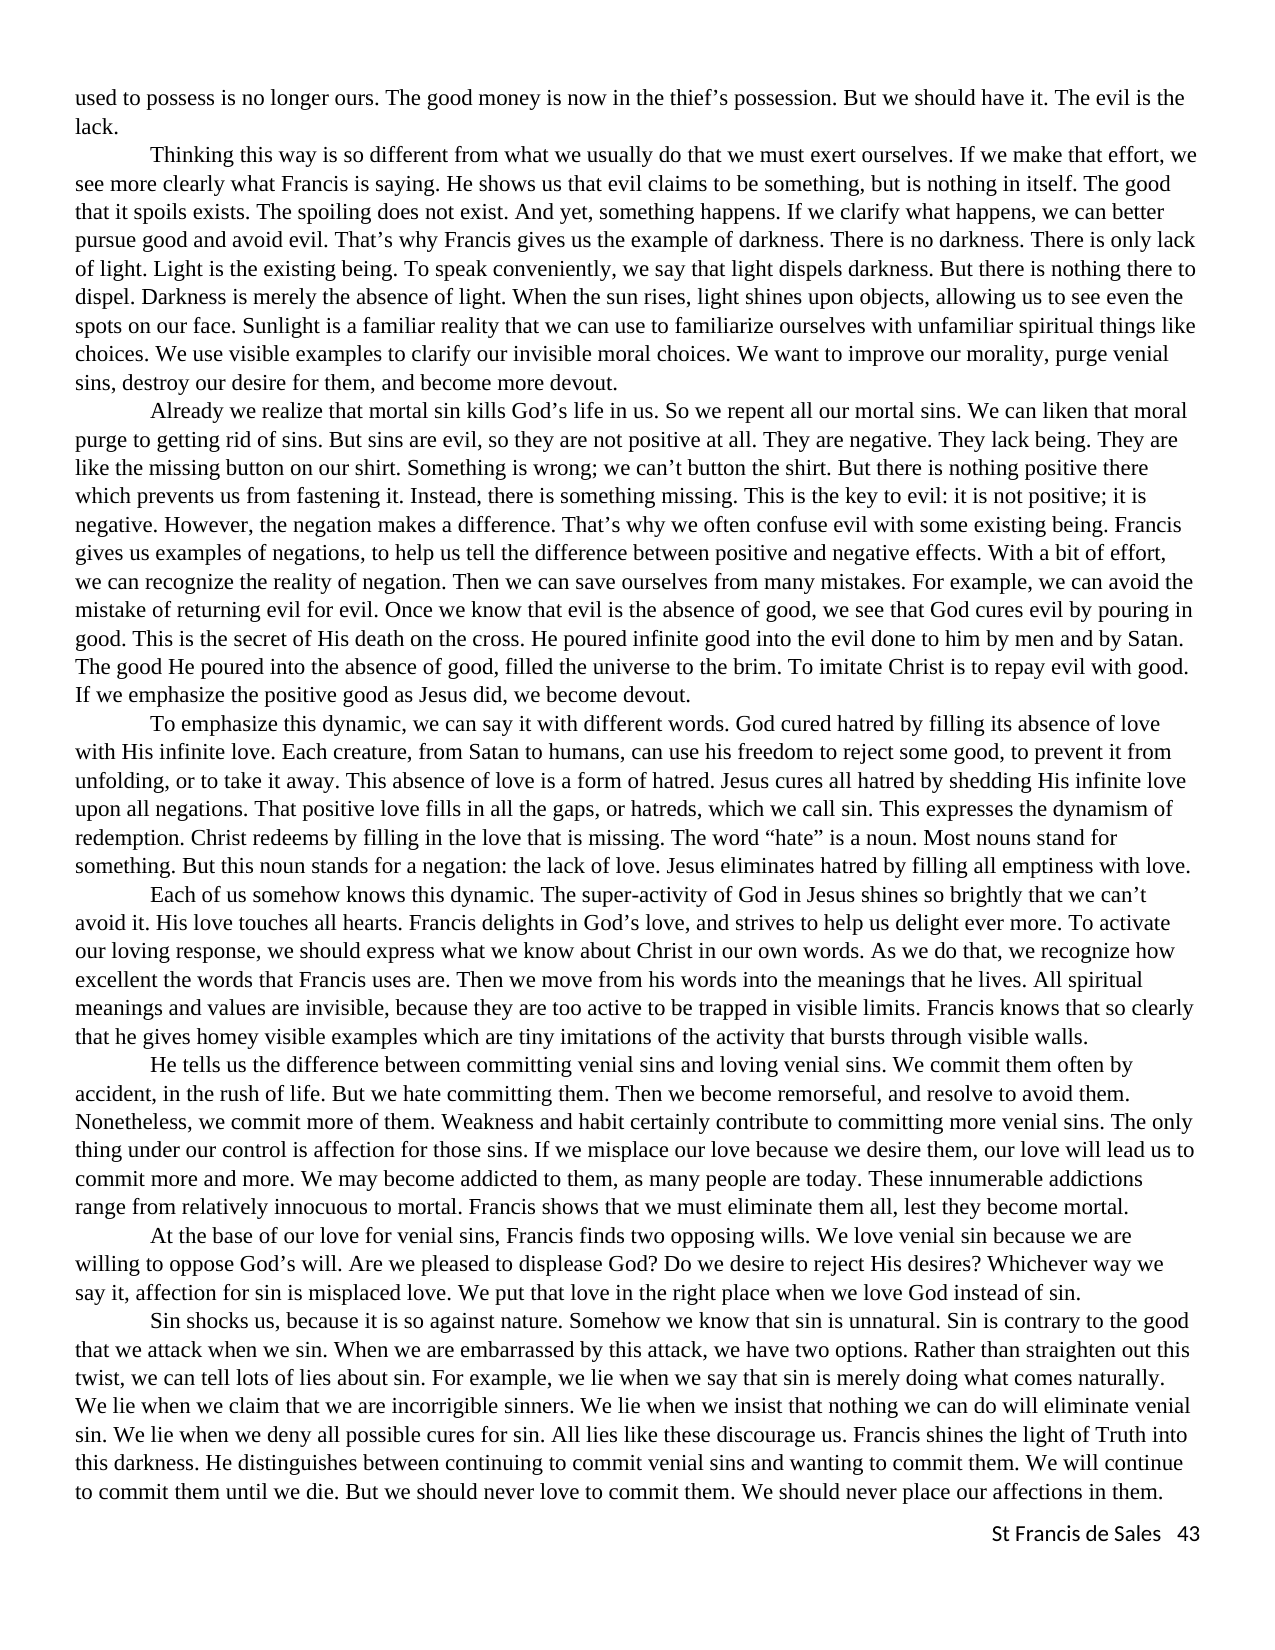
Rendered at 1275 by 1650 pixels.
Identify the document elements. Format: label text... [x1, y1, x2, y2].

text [75, 84, 1200, 139]
text Thinking this way is so different from what we usually do that we must exert ourselves. If we make that effort, we see more clearly what Francis is saying. He shows us that evil claims to be something, but is nothing in itself. The good that it spoils exists. The spoiling does not exist. And yet, something happens. If we clarify what happens, we can better pursue good and avoid evil. That’s why Francis gives us the example of darkness. There is no darkness. There is only lack of light. Light is the existing being. To speak conveniently, we say that light dispels darkness. But there is nothing there to dispel. Darkness is merely the absence of light. When the sun rises, light shines upon objects, allowing us to see even the spots on our face. Sunlight is a familiar reality that we can use to familiarize ourselves with unfamiliar spiritual things like choices. We use visible examples to clarify our invisible moral choices. We want to improve our morality, purge venial sins, destroy our desire for them, and become more devout. [75, 141, 1200, 395]
text Each of us somehow knows this dynamic. The super-activity of God in Jesus shines so brightly that we can’t avoid it. His love touches all hearts. Francis delights in God’s love, and strives to help us delight ever more. To activate our loving response, we should express what we know about Christ in our own words. As we do that, we recognize how excellent the words that Francis uses are. Then we move from his words into the meanings that he lives. All spiritual meanings and values are invisible, because they are too active to be trapped in visible limits. Francis knows that so clearly that he gives homey visible examples which are tiny imitations of the activity that bursts through visible walls. [75, 881, 1200, 1049]
text At the base of our love for venial sins, Francis finds two opposing wills. We love venial sin because we are willing to oppose God’s will. Are we pleased to displease God? Do we desire to reject His desires? Whichever way we say it, affection for sin is misplaced love. We put that love in the right place when we love God instead of sin. [75, 1222, 1200, 1305]
text He tells us the difference between committing venial sins and loving venial sins. We commit them often by accident, in the rush of life. But we hate committing them. Then we become remorseful, and resolve to avoid them. Nonetheless, we commit more of them. Weakness and habit certainly contribute to committing more venial sins. The only thing under our control is affection for those sins. If we misplace our love because we desire them, our love will lead us to commit more and more. We may become addicted to them, as many people are today. These innumerable addictions range from relatively innocuous to mortal. Francis shows that we must eliminate them all, lest they become mortal. [75, 1051, 1200, 1220]
text Already we realize that mortal sin kills God’s life in us. So we repent all our mortal sins. We can liken that moral purge to getting rid of sins. But sins are evil, so they are not positive at all. They are negative. They lack being. They are like the missing button on our shirt. Something is wrong; we can’t button the shirt. But there is nothing positive there which prevents us from fastening it. Instead, there is something missing. This is the key to evil: it is not positive; it is negative. However, the negation makes a difference. That’s why we often confuse evil with some existing being. Francis gives us examples of negations, to help us tell the difference between positive and negative effects. With a bit of effort, we can recognize the reality of negation. Then we can save ourselves from many mistakes. For example, we can avoid the mistake of returning evil for evil. Once we know that evil is the absence of good, we see that God cures evil by pouring in good. This is the secret of His death on the cross. He poured infinite good into the evil done to him by men and by Satan. The good He poured into the absence of good, filled the universe to the brim. To imitate Christ is to repay evil with good. If we emphasize the positive good as Jesus did, we become devout. [75, 397, 1200, 708]
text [75, 1307, 1200, 1504]
text To emphasize this dynamic, we can say it with different words. God cured hatred by filling its absence of love with His infinite love. Each creature, from Satan to humans, can use his freedom to reject some good, to prevent it from unfolding, or to take it away. This absence of love is a form of hatred. Jesus cures all hatred by shedding His infinite love upon all negations. That positive love fills in all the gaps, or hatreds, which we call sin. This expresses the dynamism of redemption. Christ redeems by filling in the love that is missing. The word “hate” is a noun. Most nouns stand for something. But this noun stands for a negation: the lack of love. Jesus eliminates hatred by filling all emptiness with love. [75, 710, 1200, 878]
